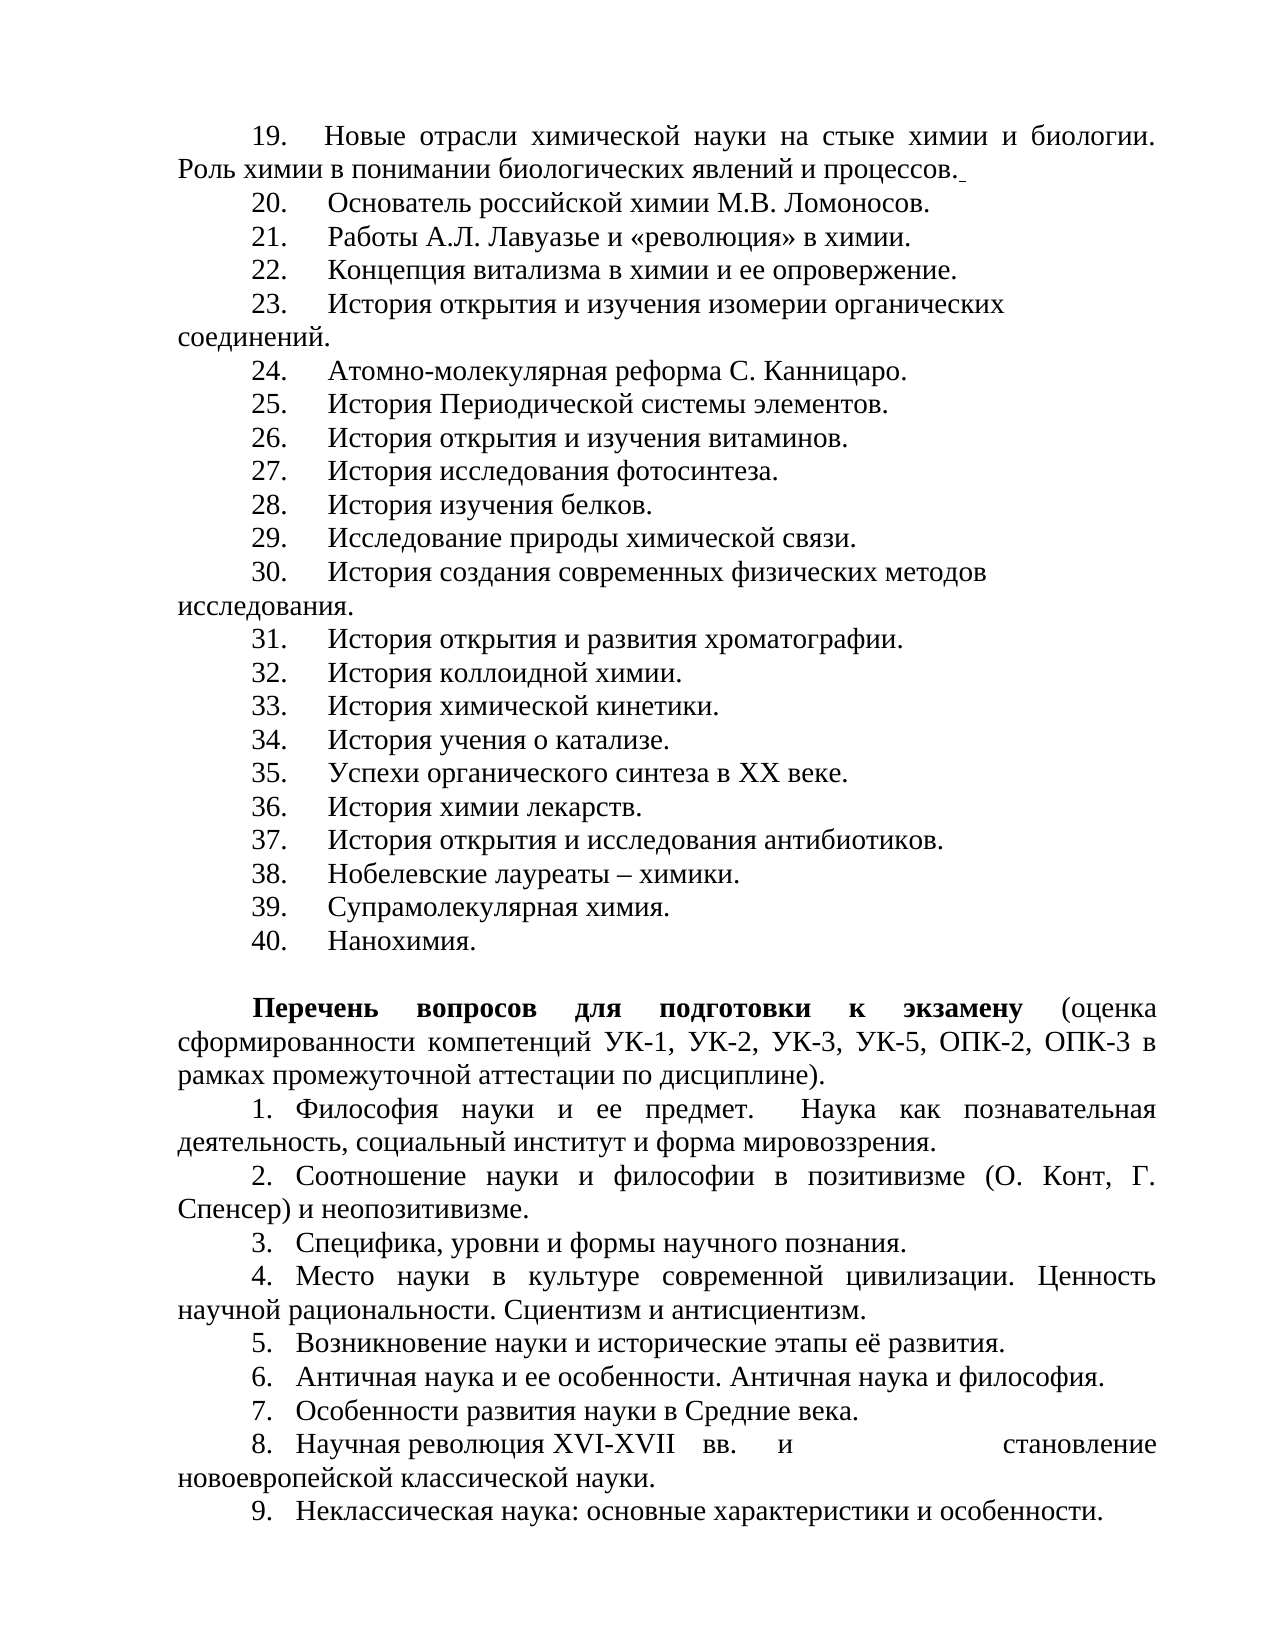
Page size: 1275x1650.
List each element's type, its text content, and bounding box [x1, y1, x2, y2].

list Возникновение науки и исторические этапы её развития. [177, 1326, 1157, 1359]
list История химии лекарств. [177, 789, 1157, 822]
list Супрамолекулярная химия. [177, 889, 1157, 923]
list История Периодической системы элементов. [177, 386, 1157, 420]
list Неклассическая наука: основные характеристики и особенности. [177, 1493, 1157, 1527]
list Новые отрасли химической науки на стыке химии и биологии. Роль химии в понимании биологических явлений и процессов. [177, 118, 1157, 185]
list Концепция витализма в химии и ее опровержение. [177, 252, 1157, 286]
list История исследования фотосинтеза. [177, 453, 1157, 487]
list История коллоидной химии. [177, 655, 1157, 688]
list Основатель российской химии М.В. Ломоносов. [177, 185, 1157, 219]
list Особенности развития науки в Средние века. [177, 1393, 1157, 1426]
list История химической кинетики. [177, 688, 1157, 722]
list История открытия и развития хроматографии. [177, 621, 1157, 655]
list История учения о катализе. [177, 722, 1157, 755]
text Перечень вопросов для подготовки к экзамену (оценка сформированности компетенций УК-1, УК-2, УК-3, УК-5, ОПК-2, ОПК-3 в рамках промежуточной аттестации по дисциплине). [177, 990, 1157, 1091]
list Античная наука и ее особенности. Античная наука и философия. [177, 1359, 1157, 1393]
list История открытия и изучения изомерии органических соединений. [177, 286, 1157, 353]
list История открытия и изучения витаминов. [177, 420, 1157, 453]
list История изучения белков. [177, 487, 1157, 521]
list Нобелевские лауреаты – химики. [177, 856, 1157, 889]
list Работы А.Л. Лавуазье и «революция» в химии. [177, 219, 1157, 252]
list Исследование природы химической связи. [177, 521, 1157, 554]
list История открытия и исследования антибиотиков. [177, 822, 1157, 856]
list История создания современных физических методов исследования. [177, 554, 1157, 621]
list Научная революция XVI-XVII вв. и становление новоевропейской классической науки. [177, 1426, 1157, 1493]
list Нанохимия. [177, 923, 1157, 957]
list Успехи органического синтеза в XX веке. [177, 755, 1157, 789]
list Место науки в культуре современной цивилизации. Ценность научной рациональности. Сциентизм и антисциентизм. [177, 1258, 1157, 1326]
list Специфика, уровни и формы научного познания. [177, 1225, 1157, 1258]
list Атомно-молекулярная реформа С. Канницаро. [177, 353, 1157, 386]
list Соотношение науки и философии в позитивизме (О. Конт, Г. Спенсер) и неопозитивизме. [177, 1158, 1157, 1225]
list Философия науки и ее предмет. Наука как познавательная деятельность, социальный институт и форма мировоззрения. [177, 1091, 1157, 1158]
